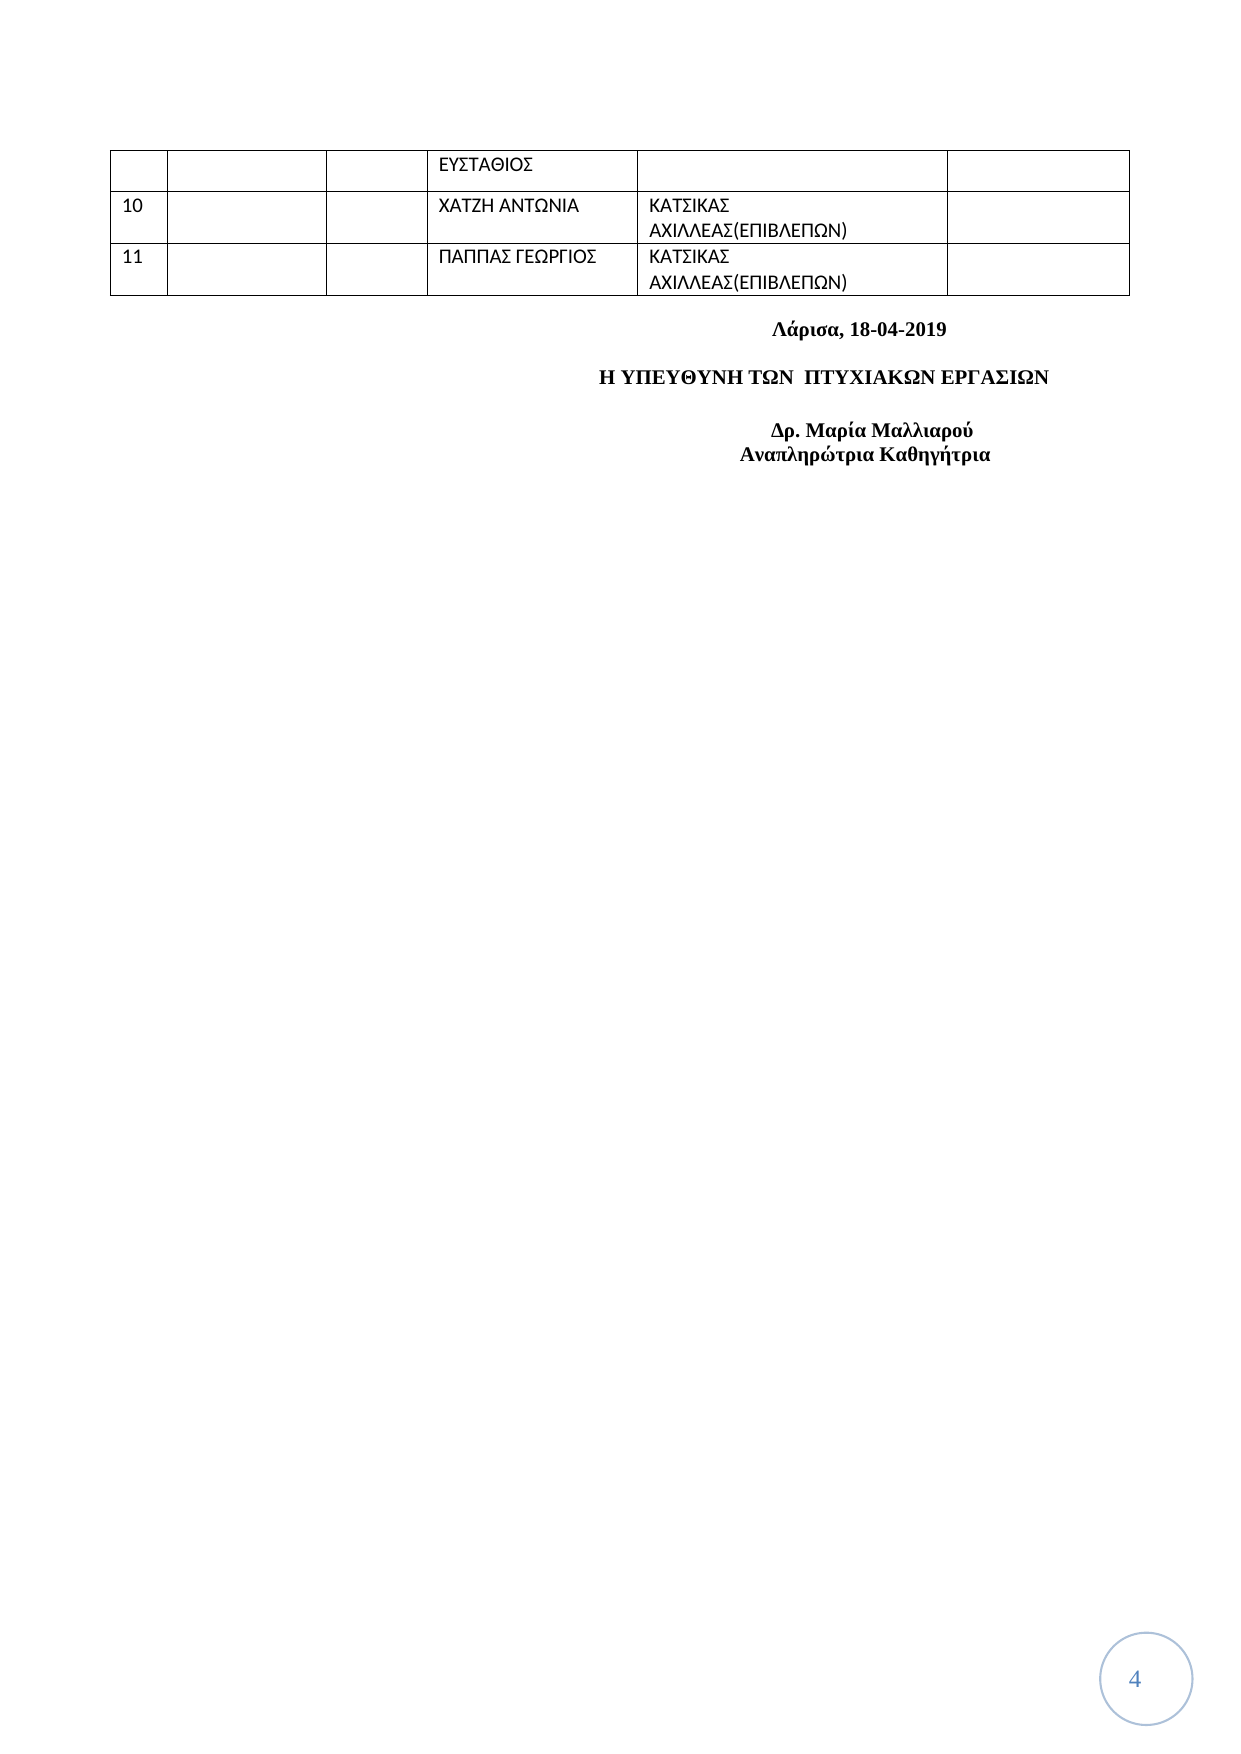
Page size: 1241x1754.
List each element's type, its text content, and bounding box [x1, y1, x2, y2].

table_cell ΠΑΠΠΑΣ ΓΕΩΡΓΙΟΣ [428, 244, 637, 294]
table_cell [327, 192, 427, 243]
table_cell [638, 151, 947, 191]
table_cell 9 [111, 151, 167, 191]
table_cell ΚΑΤΣΙΚΑΣ ΑΧΙΛΛΕΑΣ(ΕΠΙΒΛΕΠΩΝ) [638, 192, 947, 243]
table_cell [168, 151, 326, 191]
table_cell [168, 192, 326, 243]
text Η ΥΠΕΥΘΥΝΗ ΤΩΝ ΠΤΥΧΙΑΚΩΝ ΕΡΓΑΣΙΩΝ [187, 365, 1053, 389]
text Λάρισα, 18-04-2019 [187, 317, 1053, 341]
text Δρ. Μαρία Μαλλιαρού [187, 418, 1053, 442]
table_cell [327, 244, 427, 294]
table_cell ΚΑΤΣΙΚΑΣ ΑΧΙΛΛΕΑΣ(ΕΠΙΒΛΕΠΩΝ) [638, 244, 947, 294]
table_cell 10 [111, 192, 167, 243]
table_cell ΧΑΤΖΗ ΑΝΤΩΝΙΑ [428, 192, 637, 243]
table_cell [948, 244, 1129, 294]
table_cell 11 [111, 244, 167, 294]
table_cell [948, 151, 1129, 191]
table_cell [327, 151, 427, 191]
table_cell ΒΑΣΙΛΑΚΗΣ ΕΥΣΤΑΘΙΟΣ [428, 151, 637, 191]
table_cell [948, 192, 1129, 243]
table_cell [168, 244, 326, 294]
text Αναπληρώτρια Καθηγήτρια [187, 442, 1053, 466]
